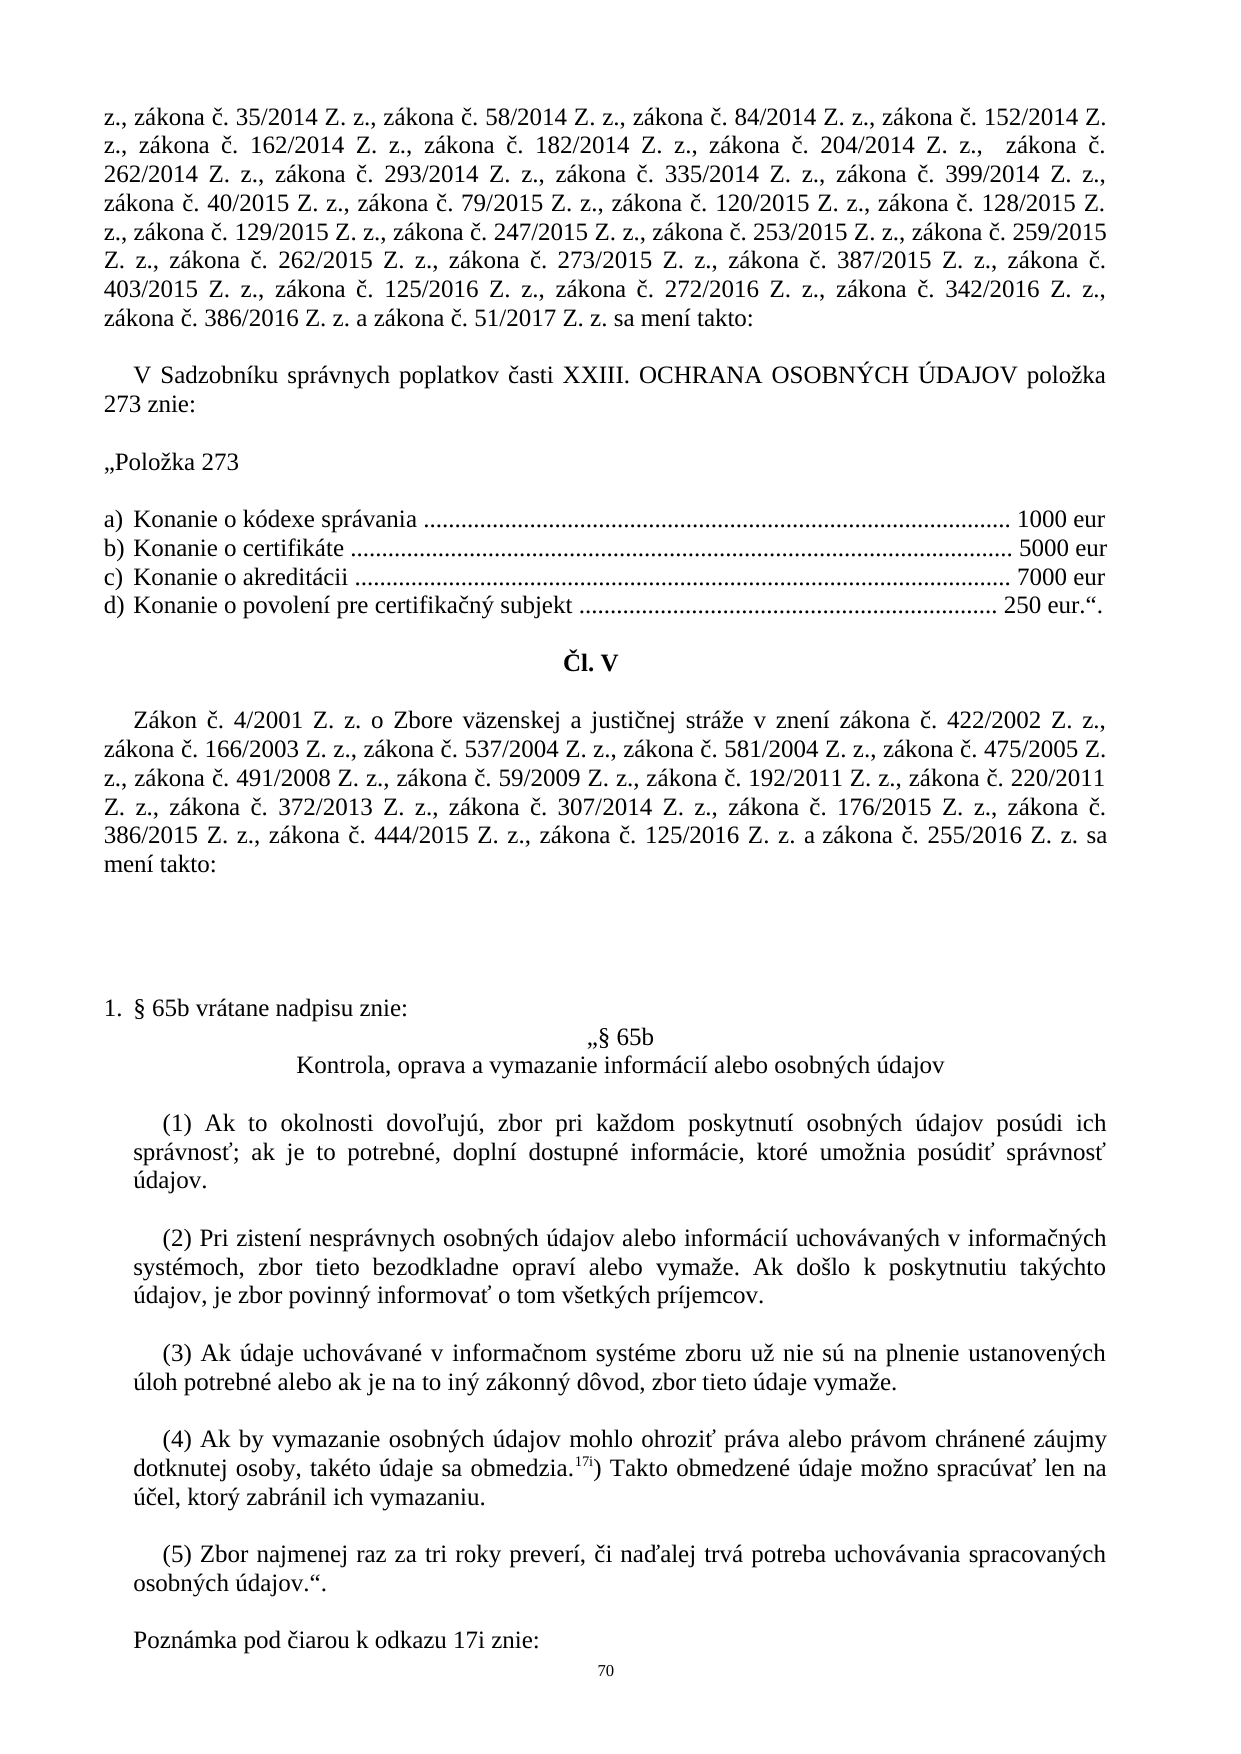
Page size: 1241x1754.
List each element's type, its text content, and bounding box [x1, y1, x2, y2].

list Konanie o kódexe správania .............................................................................................. 1000 eur [103, 504, 1107, 533]
text (5) Zbor najmenej raz za tri roky preverí, či naďalej trvá potreba uchovávania spracovaných osobných údajov.“. [133, 1539, 1107, 1597]
list Konanie o povolení pre certifikačný subjekt ................................................................... 250 eur.“. [103, 591, 1107, 619]
text (1) Ak to okolnosti dovoľujú, zbor pri každom poskytnutí osobných údajov posúdi ich správnosť; ak je to potrebné, doplní dostupné informácie, ktoré umožnia posúdiť správnosť údajov. [133, 1108, 1107, 1194]
text (2) Pri zistení nesprávnych osobných údajov alebo informácií uchovávaných v informačných systémoch, zbor tieto bezodkladne opraví alebo vymaže. Ak došlo k poskytnutiu takýchto údajov, je zbor povinný informovať o tom všetkých príjemcov. [133, 1223, 1107, 1309]
text Kontrola, oprava a vymazanie informácií alebo osobných údajov [133, 1051, 1107, 1079]
list Čl. V [74, 648, 1107, 677]
text Poznámka pod čiarou k odkazu 17i znie: [133, 1626, 1107, 1654]
list Konanie o certifikáte .......................................................................................................... 5000 eur [103, 533, 1107, 562]
list Konanie o akreditácii ......................................................................................................... 7000 eur [103, 562, 1107, 591]
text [103, 102, 1107, 332]
text Zákon č. 4/2001 Z. z. o Zbore väzenskej a justičnej stráže v znení zákona č. 422/2002 Z. z., zákona č. 166/2003 Z. z., zákona č. 537/2004 Z. z., zákona č. 581/2004 Z. z., zákona č. 475/2005 Z. z., zákona č. 491/2008 Z. z., zákona č. 59/2009 Z. z., zákona č. 192/2011 Z. z., zákona č. 220/2011 Z. z., zákona č. 372/2013 Z. z., zákona č. 307/2014 Z. z., zákona č. 176/2015 Z. z., zákona č. 386/2015 Z. z., zákona č. 444/2015 Z. z., zákona č. 125/2016 Z. z. a zákona č. 255/2016 Z. z. sa mení takto: [103, 706, 1107, 878]
text (3) Ak údaje uchovávané v informačnom systéme zboru už nie sú na plnenie ustanovených úloh potrebné alebo ak je na to iný zákonný dôvod, zbor tieto údaje vymaže. [133, 1338, 1107, 1396]
list § 65b vrátane nadpisu znie: [103, 993, 1107, 1022]
text (4) Ak by vymazanie osobných údajov mohlo ohroziť práva alebo právom chránené záujmy dotknutej osoby, takéto údaje sa obmedzia.17i) Takto obmedzené údaje možno spracúvať len na účel, ktorý zabránil ich vymazaniu. [133, 1424, 1107, 1511]
text „Položka 273 [103, 447, 1107, 476]
text V Sadzobníku správnych poplatkov časti XXIII. OCHRANA OSOBNÝCH ÚDAJOV položka 273 znie: [103, 361, 1107, 418]
text „§ 65b [133, 1022, 1107, 1051]
